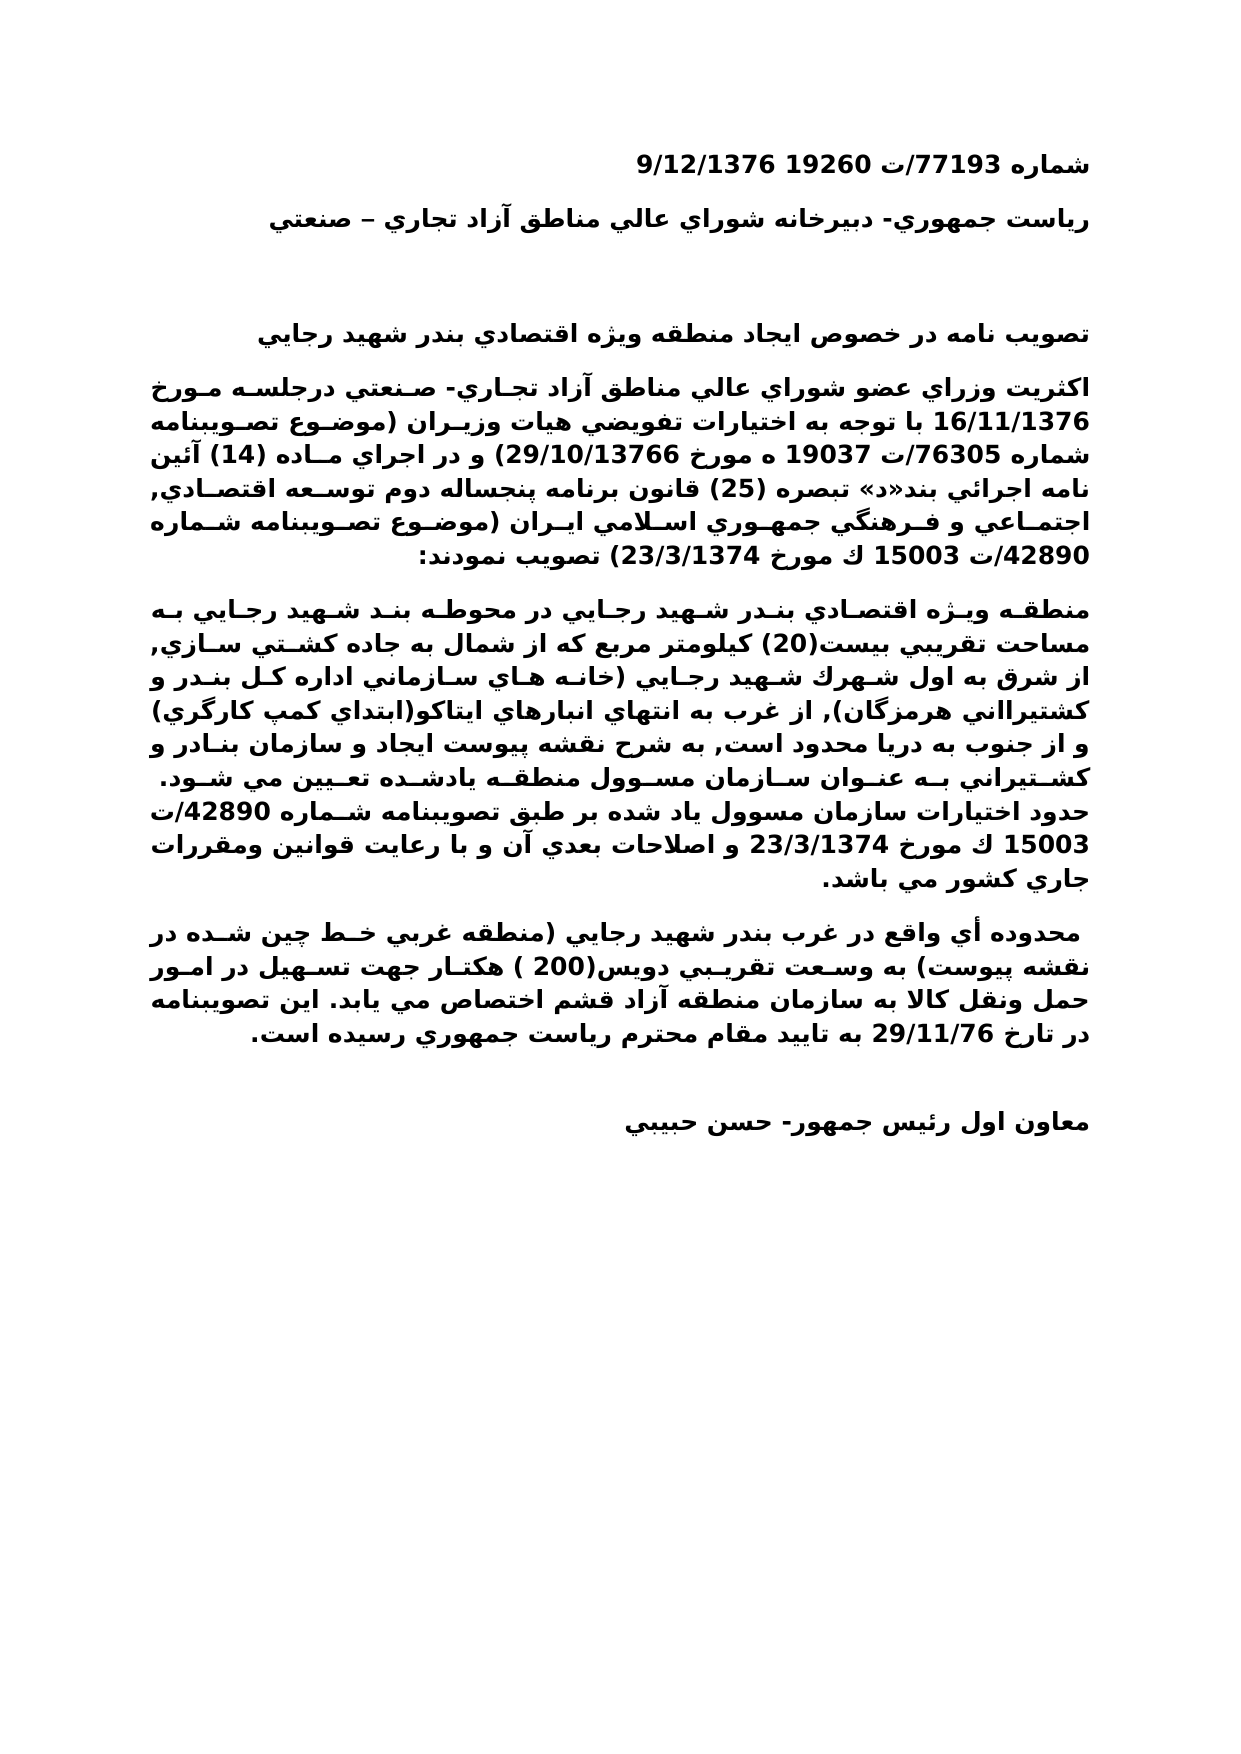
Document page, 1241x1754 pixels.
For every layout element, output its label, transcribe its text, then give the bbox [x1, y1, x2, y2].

text شماره 77193/ت 19260 9/12/1376 [150, 150, 1090, 179]
text محدوده أي واقع در غرب بندر شهيد رجايي (منطقه غربي خط چين شده در نقشه پيوست) به وسعت تقريبي دويس(200 ) هكتار جهت تسهيل در امور حمل ونقل كالا به سازمان منطقه آزاد قشم اختصاص مي يابد. اين تصويبنامه در تارخ 29/11/76 به تاييد مقام محترم رياست جمهوري رسيده است. [150, 918, 1090, 1048]
text تصویب نامه در خصوص ايجاد منطقه ويژه اقتصادي بندر شهيد رجايي [150, 319, 1090, 348]
text رياست جمهوري- دبيرخانه شوراي عالي مناطق آزاد تجاري – صنعتي [150, 204, 1090, 234]
text معاون اول رئيس جمهور- حسن حبيبي [150, 1073, 1090, 1136]
text اكثريت وزراي عضو شوراي عالي مناطق آزاد تجاري- صنعتي درجلسه مورخ 16/11/1376 با توجه به اختيارات تفويضي هيات وزيران (موضوع تصويبنامه شماره 76305/ت 19037 ه مورخ 29/10/13766) و در اجراي ماده (14) آئين نامه اجرائي بند«د» تبصره (25) قانون برنامه پنجساله دوم توسعه اقتصادي, اجتماعي و فرهنگي جمهوري اسلامي ايران (موضوع تصويبنامه شماره 42890/ت 15003 ك مورخ 23/3/1374) تصويب نمودند: [150, 373, 1090, 570]
text منطقه ويژه اقتصادي بندر شهيد رجايي در محوطه بند شهيد رجايي به مساحت تقريبي بيست(20) كيلومتر مربع كه از شمال به جاده كشتي سازي, از شرق به اول شهرك شهيد رجايي (خانه هاي سازماني اداره كل بندر و كشتيرااني هرمزگان), از غرب به انتهاي انبارهاي ايتاكو(ابتداي كمپ كارگري) و از جنوب به دريا محدود است, به شرح نقشه پيوست ايجاد و سازمان بنادر و كشتيراني به عنوان سازمان مسوول منطقه يادشده تعيين مي شود. حدود اختيارات سازمان مسوول ياد شده بر طبق تصويبنامه شماره 42890/ت 15003 ك مورخ 23/3/1374 و اصلاحات بعدي آن و با رعايت قوانين ومقررات جاري كشور مي باشد. [150, 595, 1090, 893]
